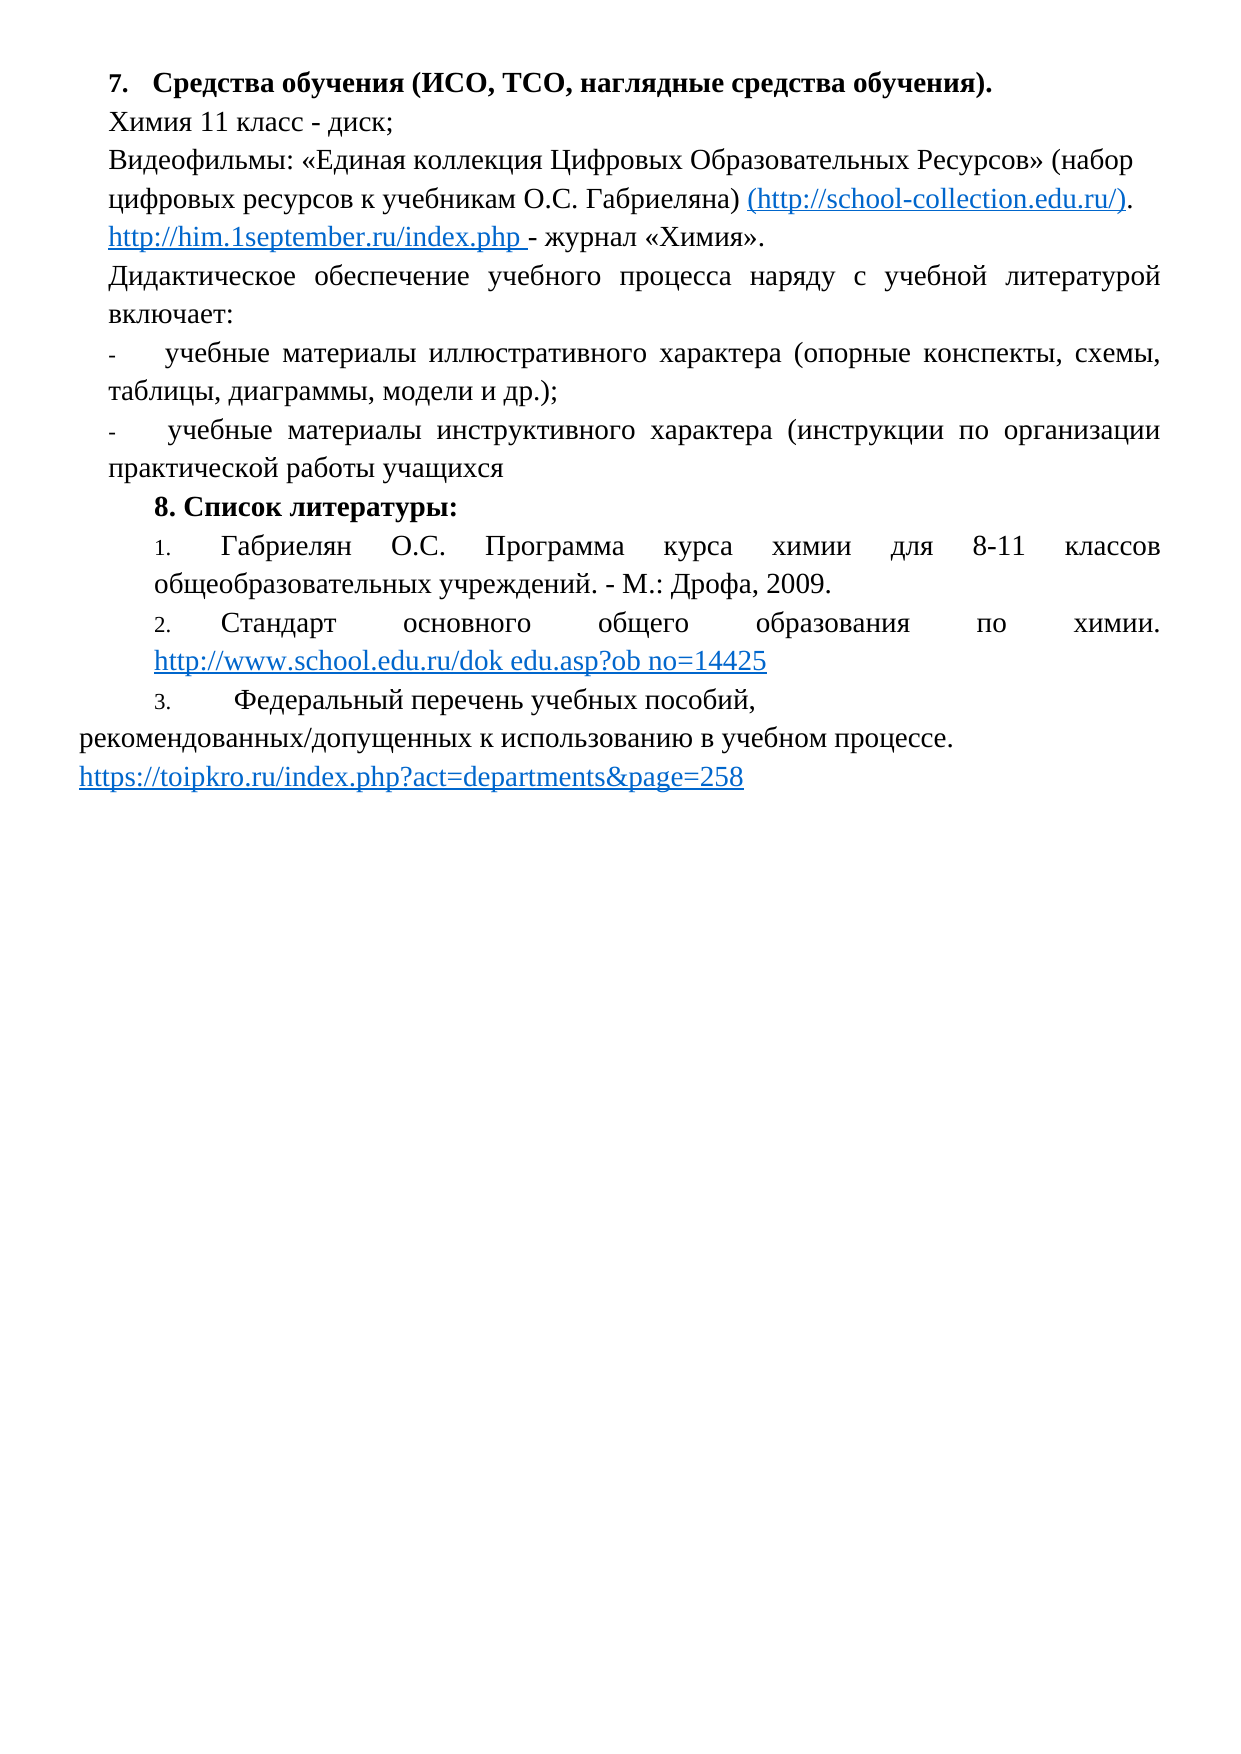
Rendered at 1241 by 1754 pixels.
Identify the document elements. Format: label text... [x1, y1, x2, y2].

text 8. Список литературы: [154, 489, 1161, 523]
list Федеральный перечень учебных пособий, рекомендованных/допущенных к использованию в учебном процессе. https://toipkro.ru/index.php?act=departments&page=258 [79, 682, 1136, 792]
text Дидактическое обеспечение учебного процесса наряду с учебной литературой включает: [108, 258, 1161, 330]
text Видеофильмы: «Единая коллекция Цифровых Образовательных Ресурсов» (набор цифровых ресурсов к учебникам О.С. Габриеляна) (http://school-collection.edu.ru/). http://him.1september.ru/index.php - журнал «Химия». [108, 142, 1136, 253]
list Средства обучения (ИСО, ТСО, наглядные средства обучения). [108, 65, 1161, 99]
text Химия 11 класс - диск; [108, 104, 1161, 137]
list Габриелян О.С. Программа курса химии для 8-11 классов общеобразовательных учреждений. - М.: Дрофа, 2009. [154, 528, 1161, 600]
list учебные материалы инструктивного характера (инструкции по организации практической работы учащихся [108, 412, 1161, 484]
list Стандарт основного общего образования по химии. http://www.school.edu.ru/dok edu.asp?ob no=14425 [154, 605, 1161, 677]
list учебные материалы иллюстративного характера (опорные конспекты, схемы, таблицы, диаграммы, модели и др.); [108, 335, 1161, 407]
